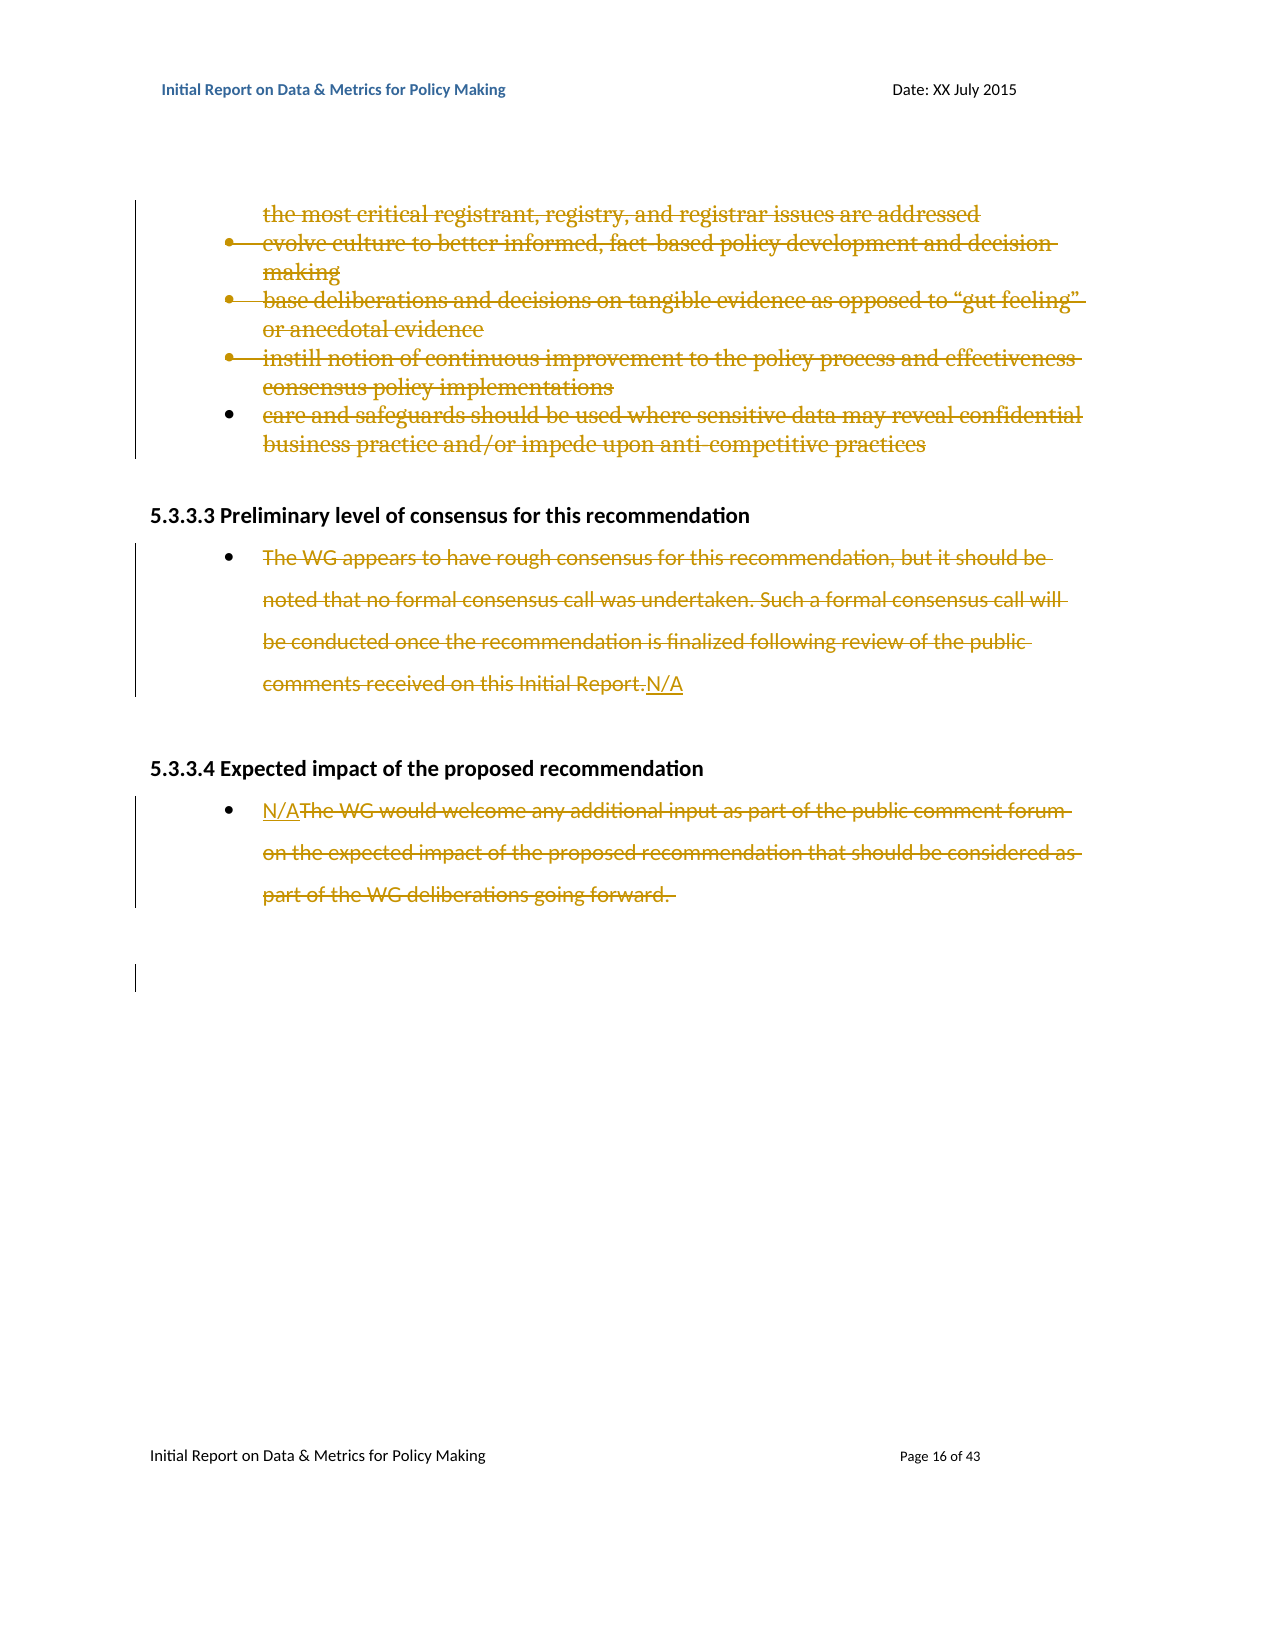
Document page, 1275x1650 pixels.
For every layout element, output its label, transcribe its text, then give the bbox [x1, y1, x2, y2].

text 5.3.3.4 Expected impact of the proposed recommendation [150, 754, 1087, 782]
text 5.3.3.3 Preliminary level of consensus for this recommendation [150, 501, 1087, 529]
